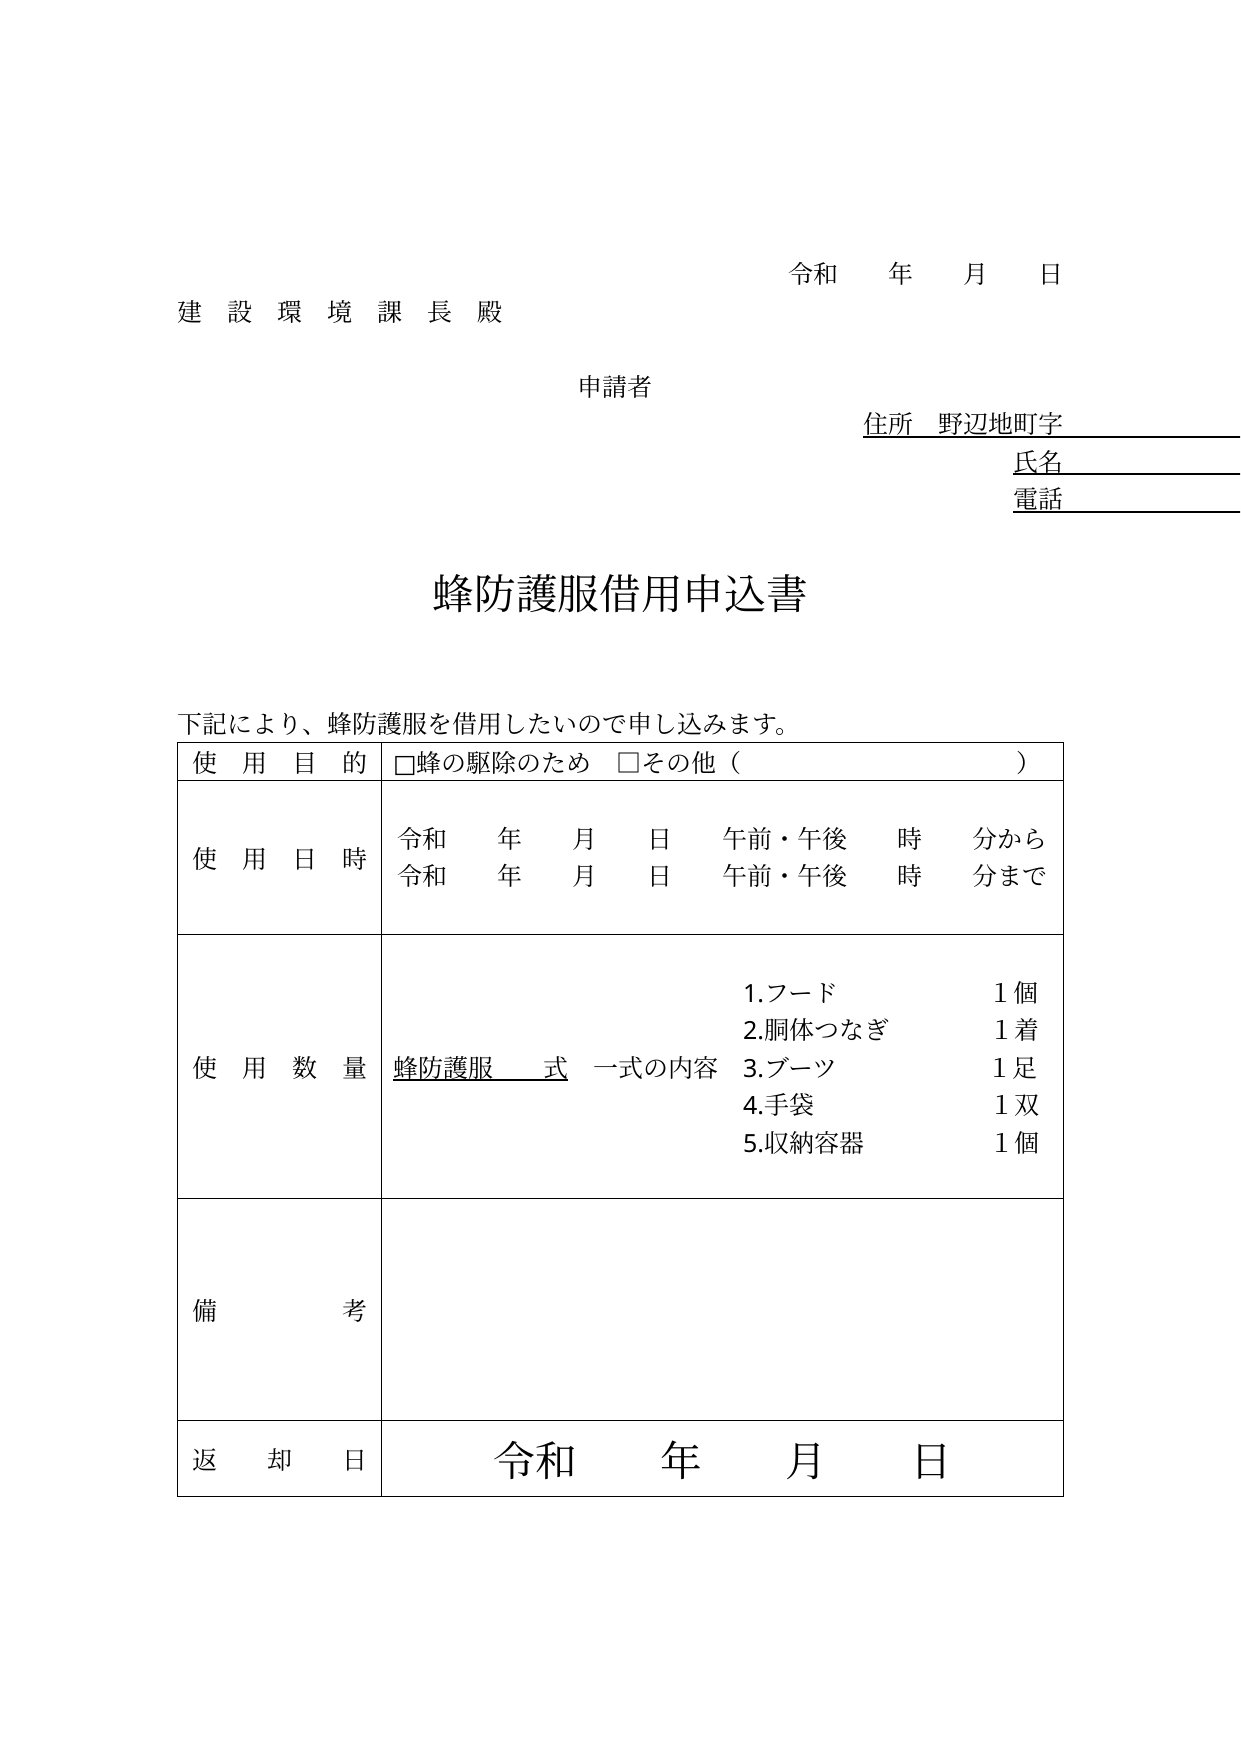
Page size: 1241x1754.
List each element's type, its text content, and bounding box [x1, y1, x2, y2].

text 申請者 [177, 367, 1063, 404]
table_header □蜂の駆除のため □その他（ ） [382, 743, 1063, 780]
text 蜂防護服借用申込書 [177, 554, 1063, 629]
text 建 設 環 境 課 長 殿 [177, 292, 1063, 329]
table_cell 使 用 日 時 [178, 781, 381, 934]
table_cell 1.フード １個 2.胴体つなぎ １着 蜂防護服 式 一式の内容 3.ブーツ １足 4.手袋 １双 5.収納容器 １個 [382, 935, 1063, 1198]
table_cell [382, 1199, 1063, 1420]
table_cell 使 用 数 量 [178, 935, 381, 1198]
table_cell 返 却 日 [178, 1421, 381, 1496]
text 令和 年 月 日 [177, 254, 1063, 292]
text 住所 野辺地町字 [177, 404, 1063, 442]
table_cell 令和 年 月 日 [382, 1421, 1063, 1496]
table_cell 備 考 [178, 1199, 381, 1420]
text 下記により、蜂防護服を借用したいので申し込みます。 [177, 704, 1063, 742]
text 氏名 [177, 442, 1063, 479]
table_header 使 用 目 的 [178, 743, 381, 780]
table_cell 令和 年 月 日 午前・午後 時 分から 令和 年 月 日 午前・午後 時 分まで [382, 781, 1063, 934]
text 電話 [177, 479, 1063, 517]
